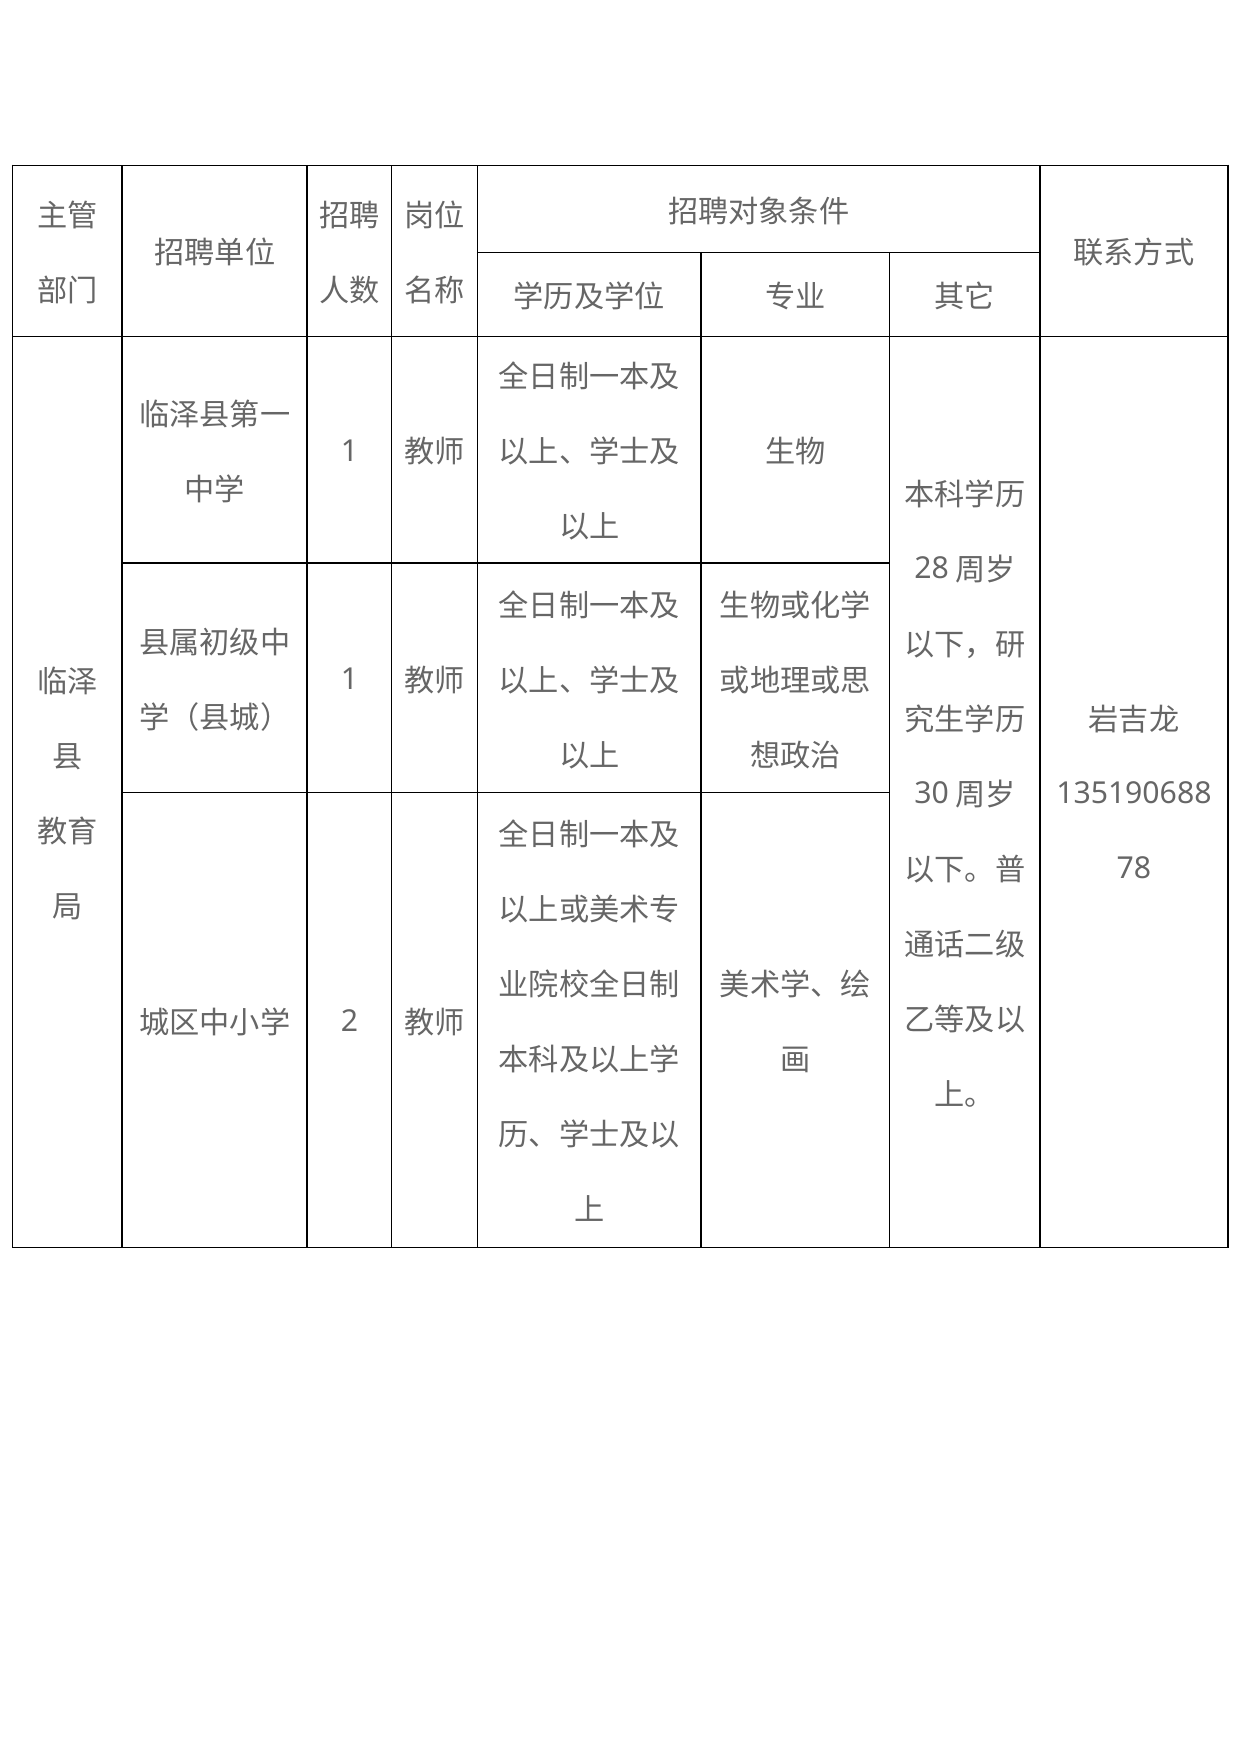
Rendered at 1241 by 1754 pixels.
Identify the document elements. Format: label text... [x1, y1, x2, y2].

table_cell 全日制一本及以上或美术专业院校全日制本科及以上学历、学士及以上 [478, 793, 700, 1247]
table_cell 教师 [392, 793, 477, 1247]
table_header 招聘人数 [308, 166, 391, 336]
table_cell 县属初级中学（县城） [123, 564, 306, 792]
table_header 联系方式 [1041, 166, 1227, 336]
table_cell 2 [308, 793, 391, 1247]
table_cell 生物或化学或地理或思想政治 [702, 564, 889, 792]
table_cell 岩吉龙 13519068878 [1041, 337, 1227, 1247]
table_cell 全日制一本及以上、学士及以上 [478, 564, 700, 792]
table_cell 临泽县 教育局 [13, 337, 121, 1247]
table_cell 1 [308, 337, 391, 562]
table_cell 全日制一本及以上、学士及以上 [478, 337, 700, 562]
table_cell 1 [308, 564, 391, 792]
table_header 岗位 名称 [392, 166, 477, 336]
table_cell 专业 [702, 253, 889, 336]
table_cell 本科学历28周岁以下，研究生学历30周岁以下。普通话二级乙等及以上。 [890, 337, 1039, 1247]
table_cell 学历及学位 [478, 253, 700, 336]
table_cell 教师 [392, 337, 477, 562]
table_cell 教师 [392, 564, 477, 792]
table_cell 美术学、绘画 [702, 793, 889, 1247]
table_header 招聘对象条件 [478, 166, 1039, 252]
table_cell 其它 [890, 253, 1039, 336]
table_header 招聘单位 [123, 166, 306, 336]
table_cell 城区中小学 [123, 793, 306, 1247]
table_header 主管部门 [13, 166, 121, 336]
table_cell 生物 [702, 337, 889, 562]
table_cell 临泽县第一中学 [123, 337, 306, 562]
